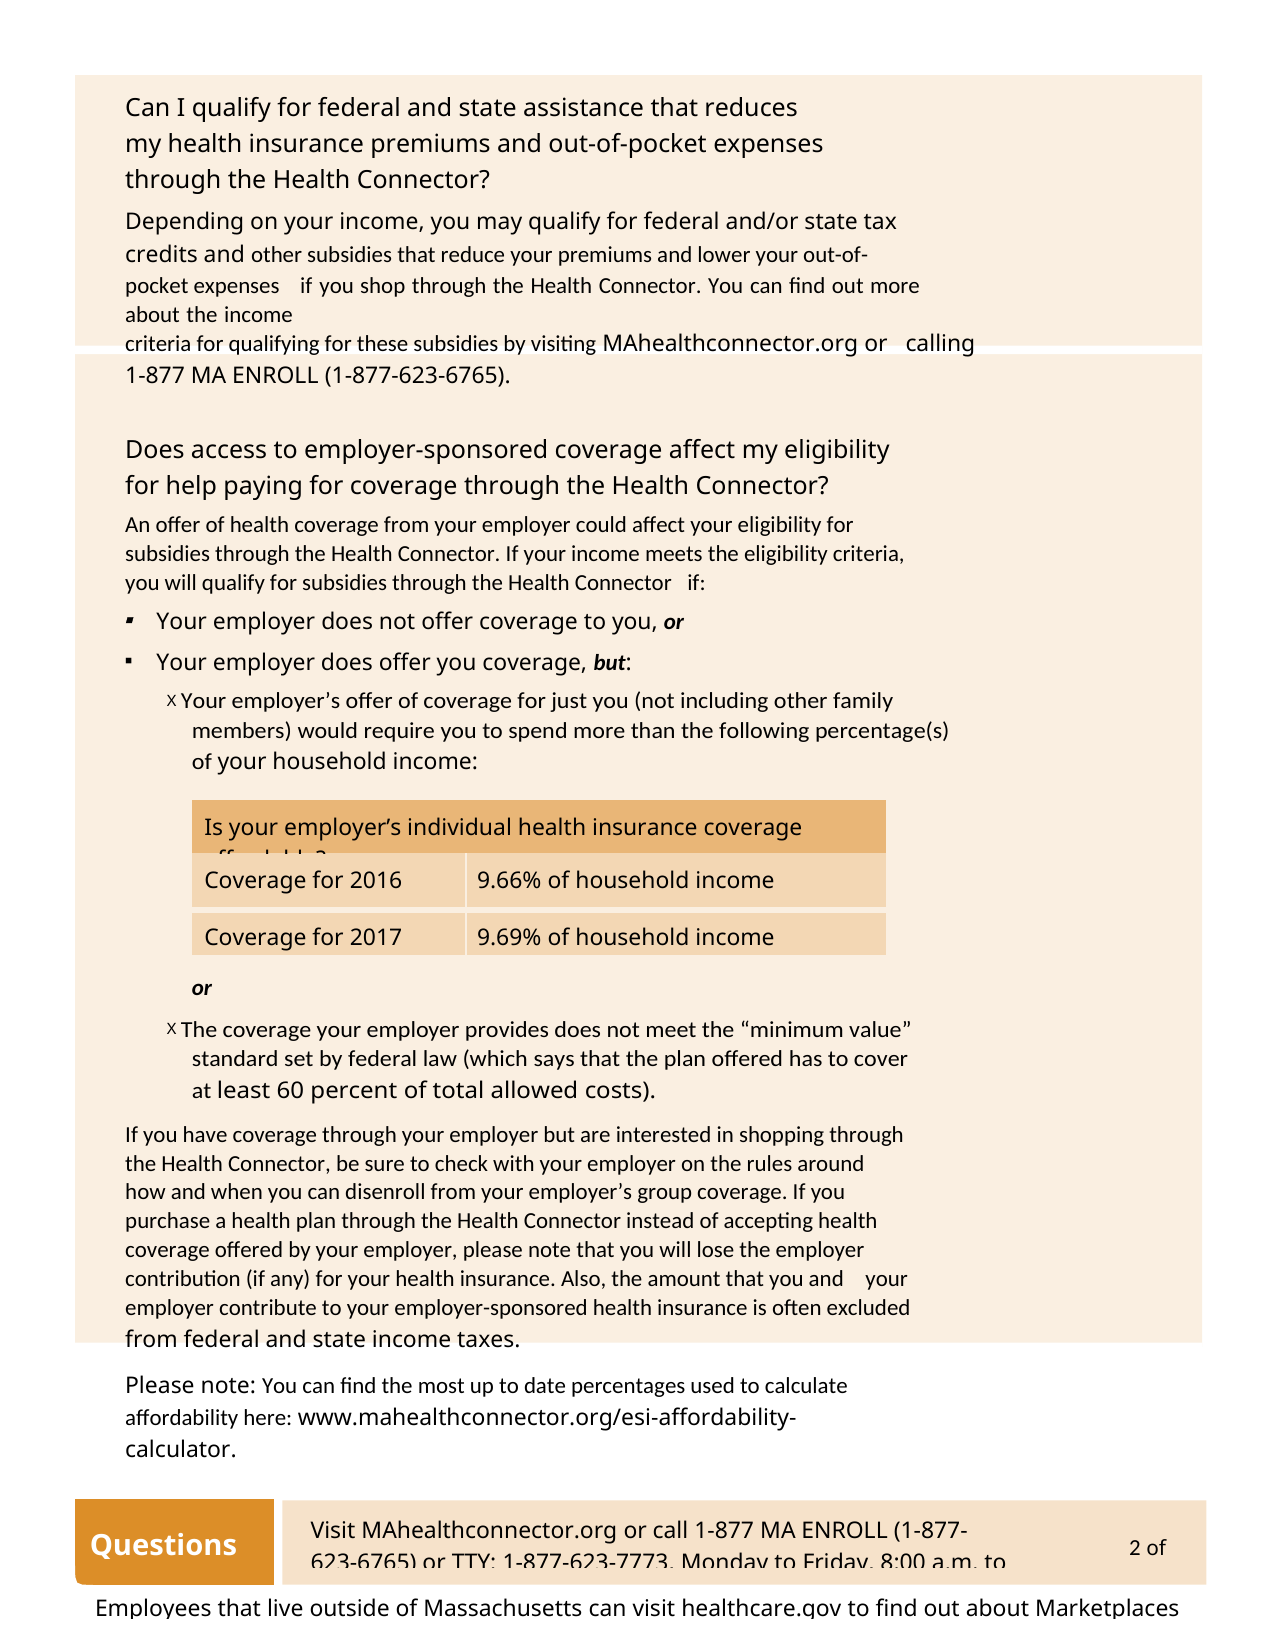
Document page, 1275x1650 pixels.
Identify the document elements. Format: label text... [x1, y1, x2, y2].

text If you have coverage through your employer but are interested in shopping through the Health Connector, be sure to check with your employer on the rules around how and when you can disenroll from your employer’s group coverage. If you purchase a health plan through the Health Connector instead of accepting health coverage offered by your employer, please note that you will lose the employer contribution (if any) for your health insurance. Also, the amount that you and your [125, 1120, 923, 1292]
text or [192, 973, 1214, 1001]
text X Your employer’s offer of coverage for just you (not including other family members) would require you to spend more than the following percentage(s) of your household income: [167, 686, 950, 777]
text 1-877 MA ENROLL (1-877-623-6765). [125, 359, 1214, 391]
text criteria for qualifying for these subsidies by visiting MAhealthconnector.org or calling [125, 330, 1214, 357]
text employer contribute to your employer-sponsored health insurance is often excluded from federal and state income taxes. [125, 1293, 920, 1354]
text An offer of health coverage from your employer could affect your eligibility for subsidies through the Health Connector. If your income meets the eligibility criteria, you will qualify for subsidies through the Health Connector if: [125, 510, 920, 596]
subtitle Does access to employer-sponsored coverage affect my eligibility for help paying for coverage through the Health Connector? [125, 432, 920, 502]
table_cell 9.69% of household income [467, 913, 886, 955]
table_cell Coverage for 2017 [192, 913, 465, 955]
text X The coverage your employer provides does not meet the “minimum value” standard set by federal law (which says that the plan offered has to cover at least 60 percent of total allowed costs). [167, 1015, 920, 1105]
table_cell Coverage for 2016 [192, 853, 465, 907]
text Please note: You can find the most up to date percentages used to calculate affordability here: www.mahealthconnector.org/esi-affordability-calculator. [125, 1369, 872, 1465]
list Your employer does not offer coverage to you, or [125, 605, 1214, 636]
subtitle Can I qualify for federal and state assistance that reduces my health insurance premiums and out-of-pocket expenses through the Health Connector? [125, 89, 826, 196]
table_header Is your employer’s individual health insurance coverage affordable? [192, 800, 886, 853]
table_cell 9.66% of household income [467, 853, 886, 907]
text Depending on your income, you may qualify for federal and/or state tax credits and other subsidies that reduce your premiums and lower your out-of-pocket expenses if you shop through the Health Connector. You can find out more about the income [125, 205, 926, 328]
list Your employer does offer you coverage, but: [125, 646, 1214, 677]
